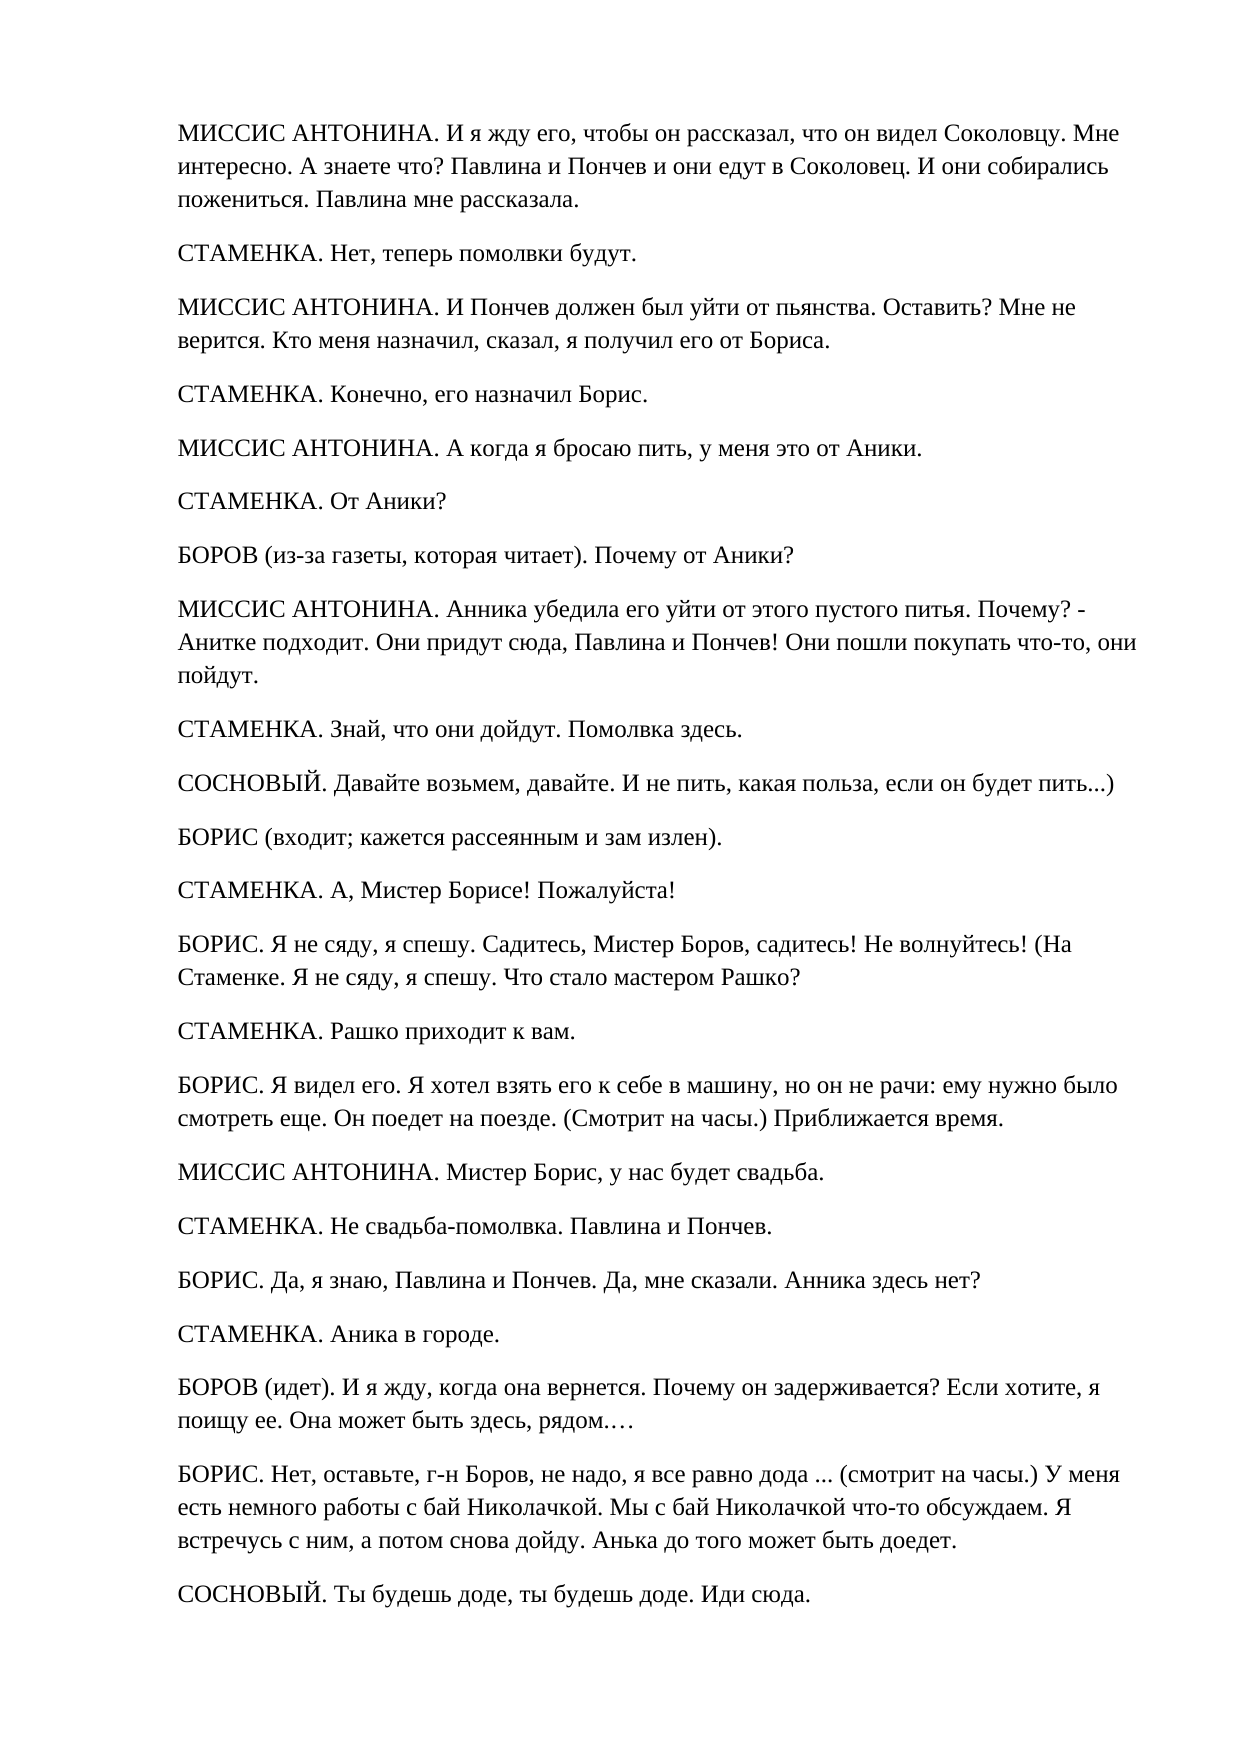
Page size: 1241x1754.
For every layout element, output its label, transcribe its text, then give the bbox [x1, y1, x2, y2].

text МИССИС АНТОНИНА. И Пончев должен был уйти от пьянства. Оставить? Мне не верится. Кто меня назначил, сказал, я получил его от Бориса. [177, 292, 1152, 354]
text МИССИС АНТОНИНА. И я жду его, чтобы он рассказал, что он видел Соколовцу. Мне интересно. А знаете что? Павлина и Пончев и они едут в Соколовец. И они собирались пожениться. Павлина мне рассказала. [177, 118, 1152, 213]
text МИССИС АНТОНИНА. Мистер Борис, у нас будет свадьба. [177, 1157, 1152, 1186]
text БОРИС. Я видел его. Я хотел взять его к себе в машину, но он не рачи: ему нужно было смотреть еще. Он поедет на поезде. (Смотрит на часы.) Приближается время. [177, 1070, 1152, 1132]
text СТАМЕНКА. Нет, теперь помолвки будут. [177, 238, 1152, 267]
text СТАМЕНКА. Знай, что они дойдут. Помолвка здесь. [177, 714, 1152, 743]
text БОРОВ (идет). И я жду, когда она вернется. Почему он задерживается? Если хотите, я поищу ее. Она может быть здесь, рядом.… [177, 1372, 1152, 1434]
text БОРОВ (из-за газеты, которая читает). Почему от Аники? [177, 540, 1152, 569]
text СОСНОВЫЙ. Давайте возьмем, давайте. И не пить, какая польза, если он будет пить...) [177, 768, 1152, 797]
text СТАМЕНКА. Рашко приходит к вам. [177, 1016, 1152, 1045]
text СТАМЕНКА. Аника в городе. [177, 1319, 1152, 1347]
text МИССИС АНТОНИНА. Анника убедила его уйти от этого пустого питья. Почему? - Анитке подходит. Они придут сюда, Павлина и Пончев! Они пошли покупать что-то, они пойдут. [177, 594, 1152, 689]
text СТАМЕНКА. А, Мистер Борисе! Пожалуйста! [177, 876, 1152, 904]
text СТАМЕНКА. От Аники? [177, 486, 1152, 515]
text БОРИС. Да, я знаю, Павлина и Пончев. Да, мне сказали. Анника здесь нет? [177, 1265, 1152, 1293]
text СТАМЕНКА. Конечно, его назначил Борис. [177, 379, 1152, 407]
text СОСНОВЫЙ. Ты будешь доде, ты будешь доде. Иди сюда. [177, 1579, 1152, 1608]
text БОРИС. Я не сяду, я спешу. Садитесь, Мистер Боров, садитесь! Не волнуйтесь! (На Стаменке. Я не сяду, я спешу. Что стало мастером Рашко? [177, 929, 1152, 991]
text БОРИС. Нет, оставьте, г-н Боров, не надо, я все равно дода ... (смотрит на часы.) У меня есть немного работы с бай Николачкой. Мы с бай Николачкой что-то обсуждаем. Я встречусь с ним, а потом снова дойду. Анька до того может быть доедет. [177, 1459, 1152, 1554]
text СТАМЕНКА. Не свадьба-помолвка. Павлина и Пончев. [177, 1211, 1152, 1240]
text МИССИС АНТОНИНА. А когда я бросаю пить, у меня это от Аники. [177, 433, 1152, 461]
text БОРИС (входит; кажется рассеянным и зам излен). [177, 822, 1152, 851]
